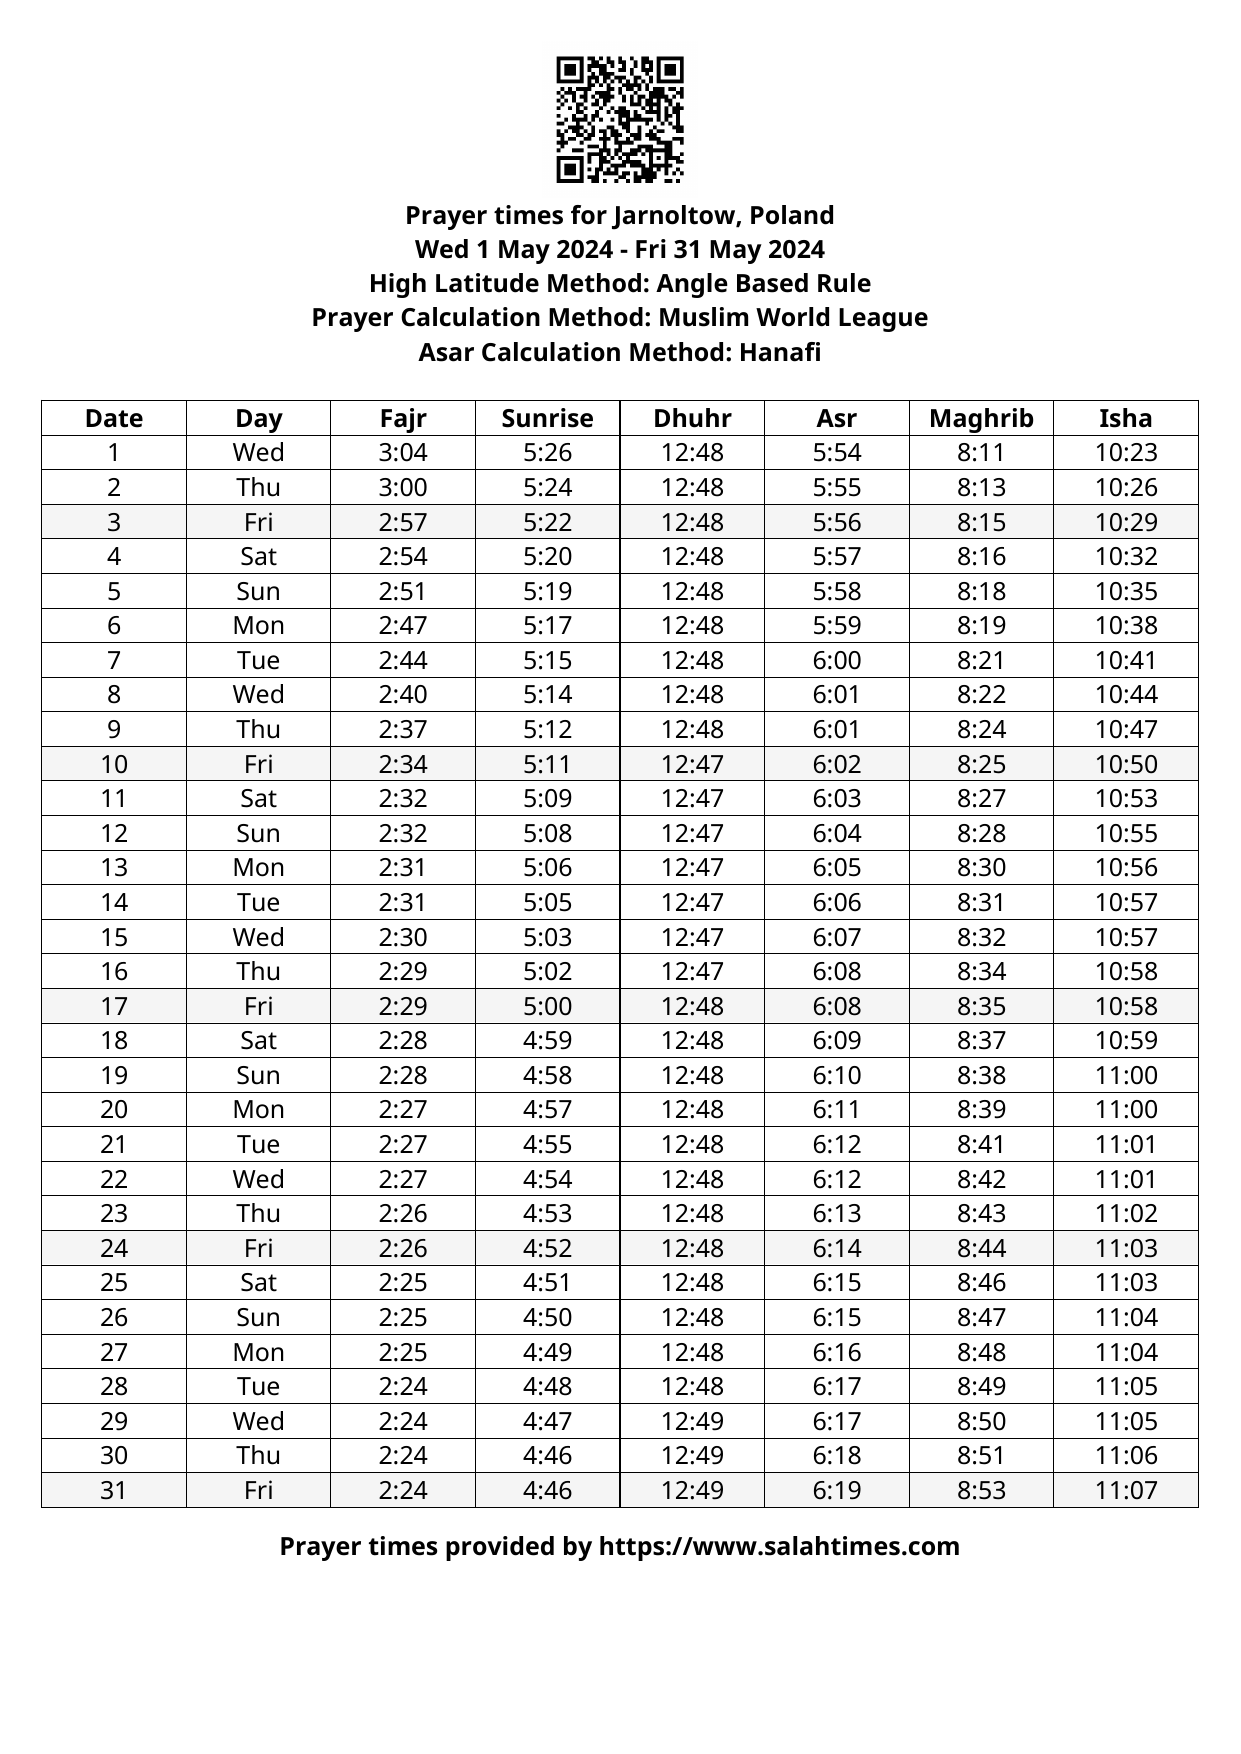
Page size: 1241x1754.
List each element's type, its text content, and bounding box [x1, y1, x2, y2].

text Asar Calculation Method: Hanafi [42, 334, 1198, 368]
table_cell 10:58 [1054, 989, 1198, 1022]
table_cell Fri [187, 1231, 330, 1264]
table_cell 10:59 [1054, 1024, 1198, 1057]
table_cell 2:44 [331, 643, 475, 677]
table_cell 8:18 [910, 574, 1053, 607]
table_cell 5:09 [476, 781, 619, 815]
table_cell 12:48 [621, 436, 764, 469]
table_cell 12:48 [621, 1196, 764, 1230]
table_cell 8:41 [910, 1127, 1053, 1161]
table_cell Fri [187, 989, 330, 1022]
table_header Asr [765, 401, 909, 434]
table_cell 4:49 [476, 1335, 619, 1368]
table_cell 12:47 [621, 747, 764, 780]
table_cell 5:56 [765, 505, 909, 538]
table_cell 4:46 [476, 1473, 619, 1507]
table_cell 5:59 [765, 609, 909, 642]
table_cell Wed [187, 920, 330, 953]
table_cell 17 [42, 989, 186, 1022]
picture [542, 41, 699, 198]
table_cell 8:11 [910, 436, 1053, 469]
table_cell 12:48 [621, 609, 764, 642]
table_cell 8:31 [910, 885, 1053, 919]
table_cell 11:02 [1054, 1196, 1198, 1230]
table_cell 8:13 [910, 470, 1053, 504]
table_cell 5:19 [476, 574, 619, 607]
table_cell 11 [42, 781, 186, 815]
table_cell 11:04 [1054, 1300, 1198, 1334]
table_cell Thu [187, 954, 330, 988]
table_cell 4:50 [476, 1300, 619, 1334]
table_cell 29 [42, 1404, 186, 1437]
table_header Fajr [331, 401, 475, 434]
table_cell 8 [42, 678, 186, 711]
table_cell 8:28 [910, 816, 1053, 849]
table_cell 11:07 [1054, 1473, 1198, 1507]
table_cell 10:23 [1054, 436, 1198, 469]
table_cell 12:48 [621, 1127, 764, 1161]
table_cell 4:47 [476, 1404, 619, 1437]
table_cell 2:40 [331, 678, 475, 711]
table_cell 2:47 [331, 609, 475, 642]
table_cell 4:55 [476, 1127, 619, 1161]
table_cell 10:32 [1054, 539, 1198, 573]
table_cell Sun [187, 816, 330, 849]
table_cell 6:00 [765, 643, 909, 677]
table_cell 10:38 [1054, 609, 1198, 642]
table_cell 6:01 [765, 678, 909, 711]
table_cell 8:15 [910, 505, 1053, 538]
table_cell 5:06 [476, 851, 619, 884]
table_cell 5:15 [476, 643, 619, 677]
table_cell Sat [187, 781, 330, 815]
table_header Day [187, 401, 330, 434]
table_cell 4 [42, 539, 186, 573]
table_cell 8:51 [910, 1439, 1053, 1472]
table_cell 8:42 [910, 1162, 1053, 1195]
table_cell 18 [42, 1024, 186, 1057]
table_cell 2:27 [331, 1162, 475, 1195]
table_cell 6:17 [765, 1369, 909, 1403]
table_cell 23 [42, 1196, 186, 1230]
table_cell 2:32 [331, 816, 475, 849]
table_cell 5:26 [476, 436, 619, 469]
table_cell 8:35 [910, 989, 1053, 1022]
table_cell Mon [187, 851, 330, 884]
table_cell 10:44 [1054, 678, 1198, 711]
table_cell 10:50 [1054, 747, 1198, 780]
table_cell 8:48 [910, 1335, 1053, 1368]
table_cell Sat [187, 1266, 330, 1299]
table_cell 6:07 [765, 920, 909, 953]
table_cell 5:00 [476, 989, 619, 1022]
table_cell 12:48 [621, 1369, 764, 1403]
table_cell 10:29 [1054, 505, 1198, 538]
table_cell 10:26 [1054, 470, 1198, 504]
table_cell 6:15 [765, 1300, 909, 1334]
table_cell 6:15 [765, 1266, 909, 1299]
text Prayer times for Jarnoltow, Poland [42, 198, 1198, 232]
table_cell 6:01 [765, 712, 909, 746]
table_cell 5:20 [476, 539, 619, 573]
table_cell 12:47 [621, 851, 764, 884]
table_cell 3:04 [331, 436, 475, 469]
table_cell 4:54 [476, 1162, 619, 1195]
table_cell 2:34 [331, 747, 475, 780]
table_cell Sun [187, 574, 330, 607]
table_cell Tue [187, 885, 330, 919]
table_cell 5:12 [476, 712, 619, 746]
table_cell 5:11 [476, 747, 619, 780]
table_cell 2:24 [331, 1473, 475, 1507]
table_cell 10 [42, 747, 186, 780]
table_cell 2:25 [331, 1300, 475, 1334]
table_cell 2:26 [331, 1196, 475, 1230]
table_cell 2:24 [331, 1404, 475, 1437]
table_cell 11:01 [1054, 1127, 1198, 1161]
table_cell 2:29 [331, 989, 475, 1022]
table_cell 12:48 [621, 1162, 764, 1195]
table_cell 4:59 [476, 1024, 619, 1057]
table_cell 10:57 [1054, 920, 1198, 953]
table_cell 8:43 [910, 1196, 1053, 1230]
table_cell 6:19 [765, 1473, 909, 1507]
table_cell 8:22 [910, 678, 1053, 711]
table_cell Tue [187, 1369, 330, 1403]
table_cell 8:19 [910, 609, 1053, 642]
table_cell 3:00 [331, 470, 475, 504]
table_cell 8:24 [910, 712, 1053, 746]
table_cell 5:03 [476, 920, 619, 953]
table_cell 12:47 [621, 816, 764, 849]
table_cell 4:53 [476, 1196, 619, 1230]
table_cell 12:49 [621, 1439, 764, 1472]
table_cell 11:03 [1054, 1266, 1198, 1299]
table_cell 12:47 [621, 781, 764, 815]
table_cell 12:48 [621, 1093, 764, 1126]
table_cell 10:41 [1054, 643, 1198, 677]
table_cell 2:27 [331, 1093, 475, 1126]
table_cell 8:30 [910, 851, 1053, 884]
table_cell 19 [42, 1058, 186, 1092]
table_cell 24 [42, 1231, 186, 1264]
table_header Dhuhr [621, 401, 764, 434]
table_cell Mon [187, 1093, 330, 1126]
table_cell 6:13 [765, 1196, 909, 1230]
table_cell 4:58 [476, 1058, 619, 1092]
table_cell 3 [42, 505, 186, 538]
table_cell 2:31 [331, 851, 475, 884]
table_cell 27 [42, 1335, 186, 1368]
table_cell 26 [42, 1300, 186, 1334]
table_cell 8:39 [910, 1093, 1053, 1126]
table_cell 6:17 [765, 1404, 909, 1437]
table_cell 5:02 [476, 954, 619, 988]
table_cell Thu [187, 1196, 330, 1230]
table_cell 4:52 [476, 1231, 619, 1264]
table_cell 5:08 [476, 816, 619, 849]
table_cell 11:01 [1054, 1162, 1198, 1195]
table_cell 6:09 [765, 1024, 909, 1057]
table_cell 5:17 [476, 609, 619, 642]
table_cell Tue [187, 643, 330, 677]
table_cell 8:46 [910, 1266, 1053, 1299]
table_cell 12 [42, 816, 186, 849]
table_cell 8:50 [910, 1404, 1053, 1437]
table_cell 6:14 [765, 1231, 909, 1264]
table_cell 11:05 [1054, 1369, 1198, 1403]
table_cell 2:29 [331, 954, 475, 988]
table_cell 6:12 [765, 1162, 909, 1195]
table_cell 21 [42, 1127, 186, 1161]
table_cell 2:51 [331, 574, 475, 607]
table_cell 22 [42, 1162, 186, 1195]
table_cell 2:31 [331, 885, 475, 919]
table_cell 8:32 [910, 920, 1053, 953]
table_cell 8:38 [910, 1058, 1053, 1092]
table_header Isha [1054, 401, 1198, 434]
table_cell 30 [42, 1439, 186, 1472]
table_cell 11:04 [1054, 1335, 1198, 1368]
table_cell 6:08 [765, 989, 909, 1022]
table_cell 8:34 [910, 954, 1053, 988]
table_cell 6:03 [765, 781, 909, 815]
table_cell 10:55 [1054, 816, 1198, 849]
table_cell 8:27 [910, 781, 1053, 815]
table_cell 5:57 [765, 539, 909, 573]
table_cell 4:51 [476, 1266, 619, 1299]
table_cell Wed [187, 1404, 330, 1437]
table_cell 10:57 [1054, 885, 1198, 919]
table_header Sunrise [476, 401, 619, 434]
table_cell 6:08 [765, 954, 909, 988]
table_cell Sun [187, 1058, 330, 1092]
table_cell 12:48 [621, 539, 764, 573]
table_cell 6:12 [765, 1127, 909, 1161]
table_cell 5:55 [765, 470, 909, 504]
text High Latitude Method: Angle Based Rule [42, 266, 1198, 300]
table_cell 2:54 [331, 539, 475, 573]
table_cell 12:49 [621, 1404, 764, 1437]
table_cell 20 [42, 1093, 186, 1126]
table_cell Thu [187, 712, 330, 746]
table_cell 10:58 [1054, 954, 1198, 988]
table_cell 13 [42, 851, 186, 884]
table_cell 10:56 [1054, 851, 1198, 884]
table_cell 8:49 [910, 1369, 1053, 1403]
table_cell Thu [187, 470, 330, 504]
table_cell Thu [187, 1439, 330, 1472]
table_cell 8:25 [910, 747, 1053, 780]
table_cell 2:32 [331, 781, 475, 815]
table_cell 6 [42, 609, 186, 642]
table_header Date [42, 401, 186, 434]
table_cell 12:47 [621, 885, 764, 919]
table_cell 12:48 [621, 989, 764, 1022]
table_cell 25 [42, 1266, 186, 1299]
table_cell Tue [187, 1127, 330, 1161]
table_cell Mon [187, 1335, 330, 1368]
table_cell 2:28 [331, 1024, 475, 1057]
table_cell 2:26 [331, 1231, 475, 1264]
table_cell 12:48 [621, 1058, 764, 1092]
table_cell 12:48 [621, 678, 764, 711]
table_cell 10:35 [1054, 574, 1198, 607]
table_cell 6:05 [765, 851, 909, 884]
table_cell 8:47 [910, 1300, 1053, 1334]
table_cell 6:04 [765, 816, 909, 849]
table_cell 6:02 [765, 747, 909, 780]
table_cell 5:58 [765, 574, 909, 607]
table_cell Sat [187, 539, 330, 573]
table_cell 14 [42, 885, 186, 919]
table_header Maghrib [910, 401, 1053, 434]
table_cell 5:22 [476, 505, 619, 538]
table_cell 5:24 [476, 470, 619, 504]
table_cell 5:54 [765, 436, 909, 469]
table_cell 12:48 [621, 505, 764, 538]
table_cell 2:27 [331, 1127, 475, 1161]
table_cell Mon [187, 609, 330, 642]
table_cell Wed [187, 436, 330, 469]
text Prayer Calculation Method: Muslim World League [42, 300, 1198, 334]
table_cell 12:48 [621, 1300, 764, 1334]
table_cell Wed [187, 678, 330, 711]
table_cell 16 [42, 954, 186, 988]
table_cell 5:05 [476, 885, 619, 919]
table_cell 12:49 [621, 1473, 764, 1507]
table_cell 12:48 [621, 1266, 764, 1299]
table_cell 31 [42, 1473, 186, 1507]
table_cell 4:48 [476, 1369, 619, 1403]
table_cell 5 [42, 574, 186, 607]
table_cell Fri [187, 505, 330, 538]
table_cell 6:16 [765, 1335, 909, 1368]
table_cell 9 [42, 712, 186, 746]
table_cell 11:03 [1054, 1231, 1198, 1264]
text Prayer times provided by https://www.salahtimes.com [42, 1528, 1198, 1563]
table_cell 5:14 [476, 678, 619, 711]
table_cell 28 [42, 1369, 186, 1403]
table_cell 7 [42, 643, 186, 677]
table_cell 12:47 [621, 954, 764, 988]
table_cell 11:05 [1054, 1404, 1198, 1437]
table_cell 2:24 [331, 1369, 475, 1403]
table_cell 12:48 [621, 1024, 764, 1057]
table_cell 12:48 [621, 712, 764, 746]
table_cell 15 [42, 920, 186, 953]
table_cell 2:30 [331, 920, 475, 953]
table_cell 12:47 [621, 920, 764, 953]
table_cell 2:25 [331, 1266, 475, 1299]
table_cell Sun [187, 1300, 330, 1334]
table_cell 10:47 [1054, 712, 1198, 746]
table_cell 10:53 [1054, 781, 1198, 815]
table_cell 8:37 [910, 1024, 1053, 1057]
table_cell 6:10 [765, 1058, 909, 1092]
table_cell 2:25 [331, 1335, 475, 1368]
table_cell 6:06 [765, 885, 909, 919]
table_cell 6:11 [765, 1093, 909, 1126]
table_cell 2:28 [331, 1058, 475, 1092]
table_cell 8:44 [910, 1231, 1053, 1264]
table_cell 12:48 [621, 574, 764, 607]
table_cell 12:48 [621, 470, 764, 504]
table_cell Sat [187, 1024, 330, 1057]
table_cell Fri [187, 1473, 330, 1507]
table_cell Fri [187, 747, 330, 780]
table_cell 1 [42, 436, 186, 469]
table_cell Wed [187, 1162, 330, 1195]
table_cell 4:57 [476, 1093, 619, 1126]
table_cell 8:21 [910, 643, 1053, 677]
table_cell 2 [42, 470, 186, 504]
table_cell 11:06 [1054, 1439, 1198, 1472]
table_cell 8:16 [910, 539, 1053, 573]
table_cell 6:18 [765, 1439, 909, 1472]
table_cell 12:48 [621, 1231, 764, 1264]
text Wed 1 May 2024 - Fri 31 May 2024 [42, 232, 1198, 266]
table_cell 4:46 [476, 1439, 619, 1472]
table_cell 2:24 [331, 1439, 475, 1472]
table_cell 12:48 [621, 643, 764, 677]
table_cell 8:53 [910, 1473, 1053, 1507]
table_cell 2:37 [331, 712, 475, 746]
table_cell 11:00 [1054, 1093, 1198, 1126]
table_cell 11:00 [1054, 1058, 1198, 1092]
table_cell 2:57 [331, 505, 475, 538]
table_cell 12:48 [621, 1335, 764, 1368]
